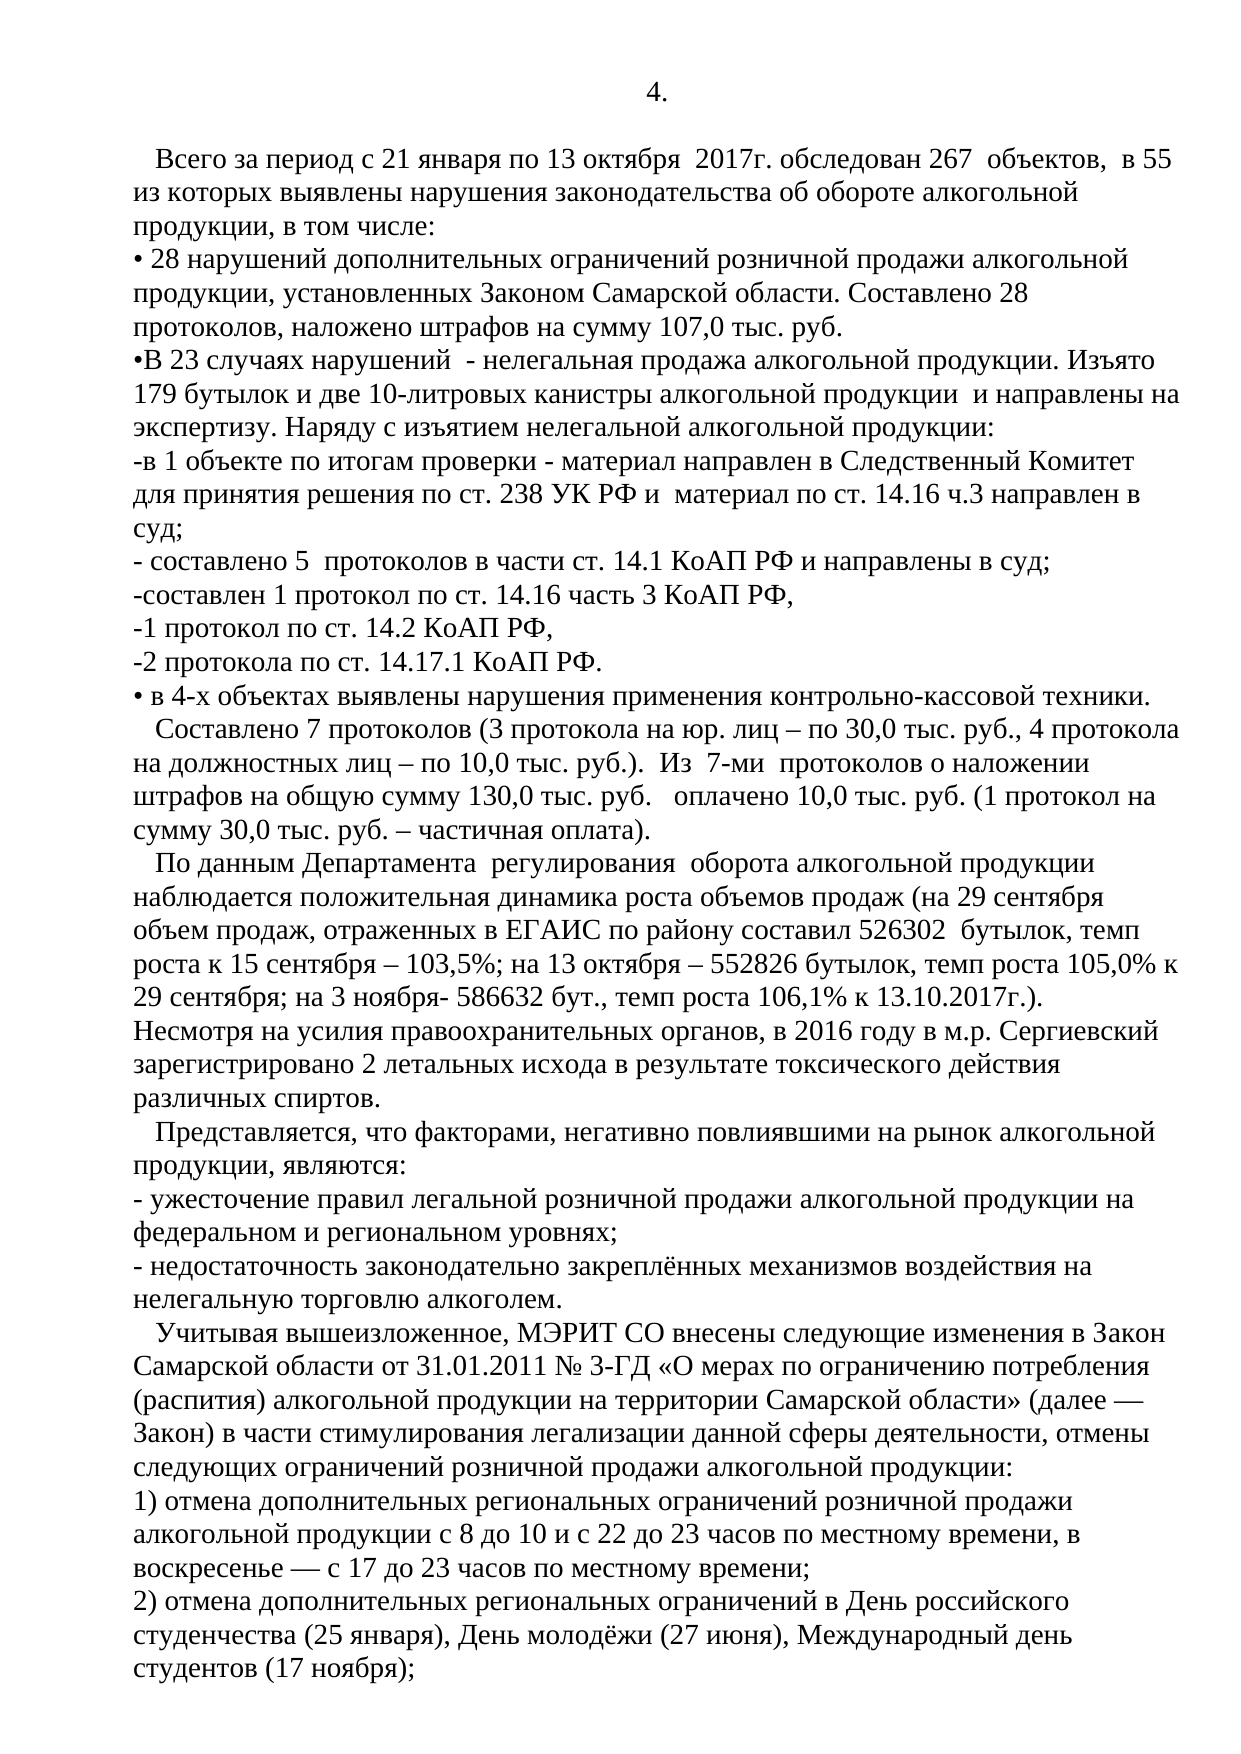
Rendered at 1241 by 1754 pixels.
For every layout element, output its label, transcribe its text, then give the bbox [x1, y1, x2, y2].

text По данным Департамента регулирования оборота алкогольной продукции наблюдается положительная динамика роста объемов продаж (на 29 сентября объем продаж, отраженных в ЕГАИС по району составил 526302 бутылок, темп роста к 15 сентября – 103,5%; на 13 октября – 552826 бутылок, темп роста 105,0% к 29 сентября; на 3 ноября- 586632 бут., темп роста 106,1% к 13.10.2017г.). [133, 845, 1181, 1013]
text 4. [133, 74, 1181, 107]
text -в 1 объекте по итогам проверки - материал направлен в Следственный Комитет для принятия решения по ст. 238 УК РФ и материал по ст. 14.16 ч.3 направлен в суд; [133, 443, 1181, 543]
text • в 4-х объектах выявлены нарушения применения контрольно-кассовой техники. [133, 678, 1181, 711]
text •В 23 случаях нарушений - нелегальная продажа алкогольной продукции. Изъято 179 бутылок и две 10-литровых канистры алкогольной продукции и направлены на экспертизу. Наряду с изъятием нелегальной алкогольной продукции: [133, 342, 1181, 443]
text Несмотря на усилия правоохранительных органов, в 2016 году в м.р. Сергиевский зарегистрировано 2 летальных исхода в результате токсического действия различных спиртов. [133, 1013, 1181, 1114]
text 2) отмена дополнительных региональных ограничений в День российского студенчества (25 января), День молодёжи (27 июня), Международный день студентов (17 ноября); [133, 1583, 1181, 1684]
text -1 протокол по ст. 14.2 КоАП РФ, [133, 611, 1181, 644]
text -2 протокола по ст. 14.17.1 КоАП РФ. [133, 644, 1181, 678]
text - недостаточность законодательно закреплённых механизмов воздействия на нелегальную торговлю алкоголем. [133, 1248, 1181, 1315]
text Составлено 7 протоколов (3 протокола на юр. лиц – по 30,0 тыс. руб., 4 протокола на должностных лиц – по 10,0 тыс. руб.). Из 7-ми протоколов о наложении штрафов на общую сумму 130,0 тыс. руб. оплачено 10,0 тыс. руб. (1 протокол на сумму 30,0 тыс. руб. – частичная оплата). [133, 711, 1181, 845]
text - составлено 5 протоколов в части ст. 14.1 КоАП РФ и направлены в суд; [133, 543, 1181, 577]
text - ужесточение правил легальной розничной продажи алкогольной продукции на федеральном и региональном уровнях; [133, 1181, 1181, 1248]
text Представляется, что факторами, негативно повлиявшими на рынок алкогольной продукции, являются: [133, 1114, 1181, 1181]
text -составлен 1 протокол по ст. 14.16 часть 3 КоАП РФ, [133, 577, 1181, 611]
text • 28 нарушений дополнительных ограничений розничной продажи алкогольной продукции, установленных Законом Самарской области. Составлено 28 протоколов, наложено штрафов на сумму 107,0 тыс. руб. [133, 242, 1181, 342]
text 1) отмена дополнительных региональных ограничений розничной продажи алкогольной продукции с 8 до 10 и с 22 до 23 часов по местному времени, в воскресенье — с 17 до 23 часов по местному времени; [133, 1483, 1181, 1583]
text Учитывая вышеизложенное, МЭРИТ СО внесены следующие изменения в Закон Самарской области от 31.01.2011 № 3-ГД «О мерах по ограничению потребления (распития) алкогольной продукции на территории Самарской области» (далее — Закон) в части стимулирования легализации данной сферы деятельности, отмены следующих ограничений розничной продажи алкогольной продукции: [133, 1315, 1181, 1483]
text Всего за период с 21 января по 13 октября 2017г. обследован 267 объектов, в 55 из которых выявлены нарушения законодательства об обороте алкогольной продукции, в том числе: [133, 141, 1181, 242]
